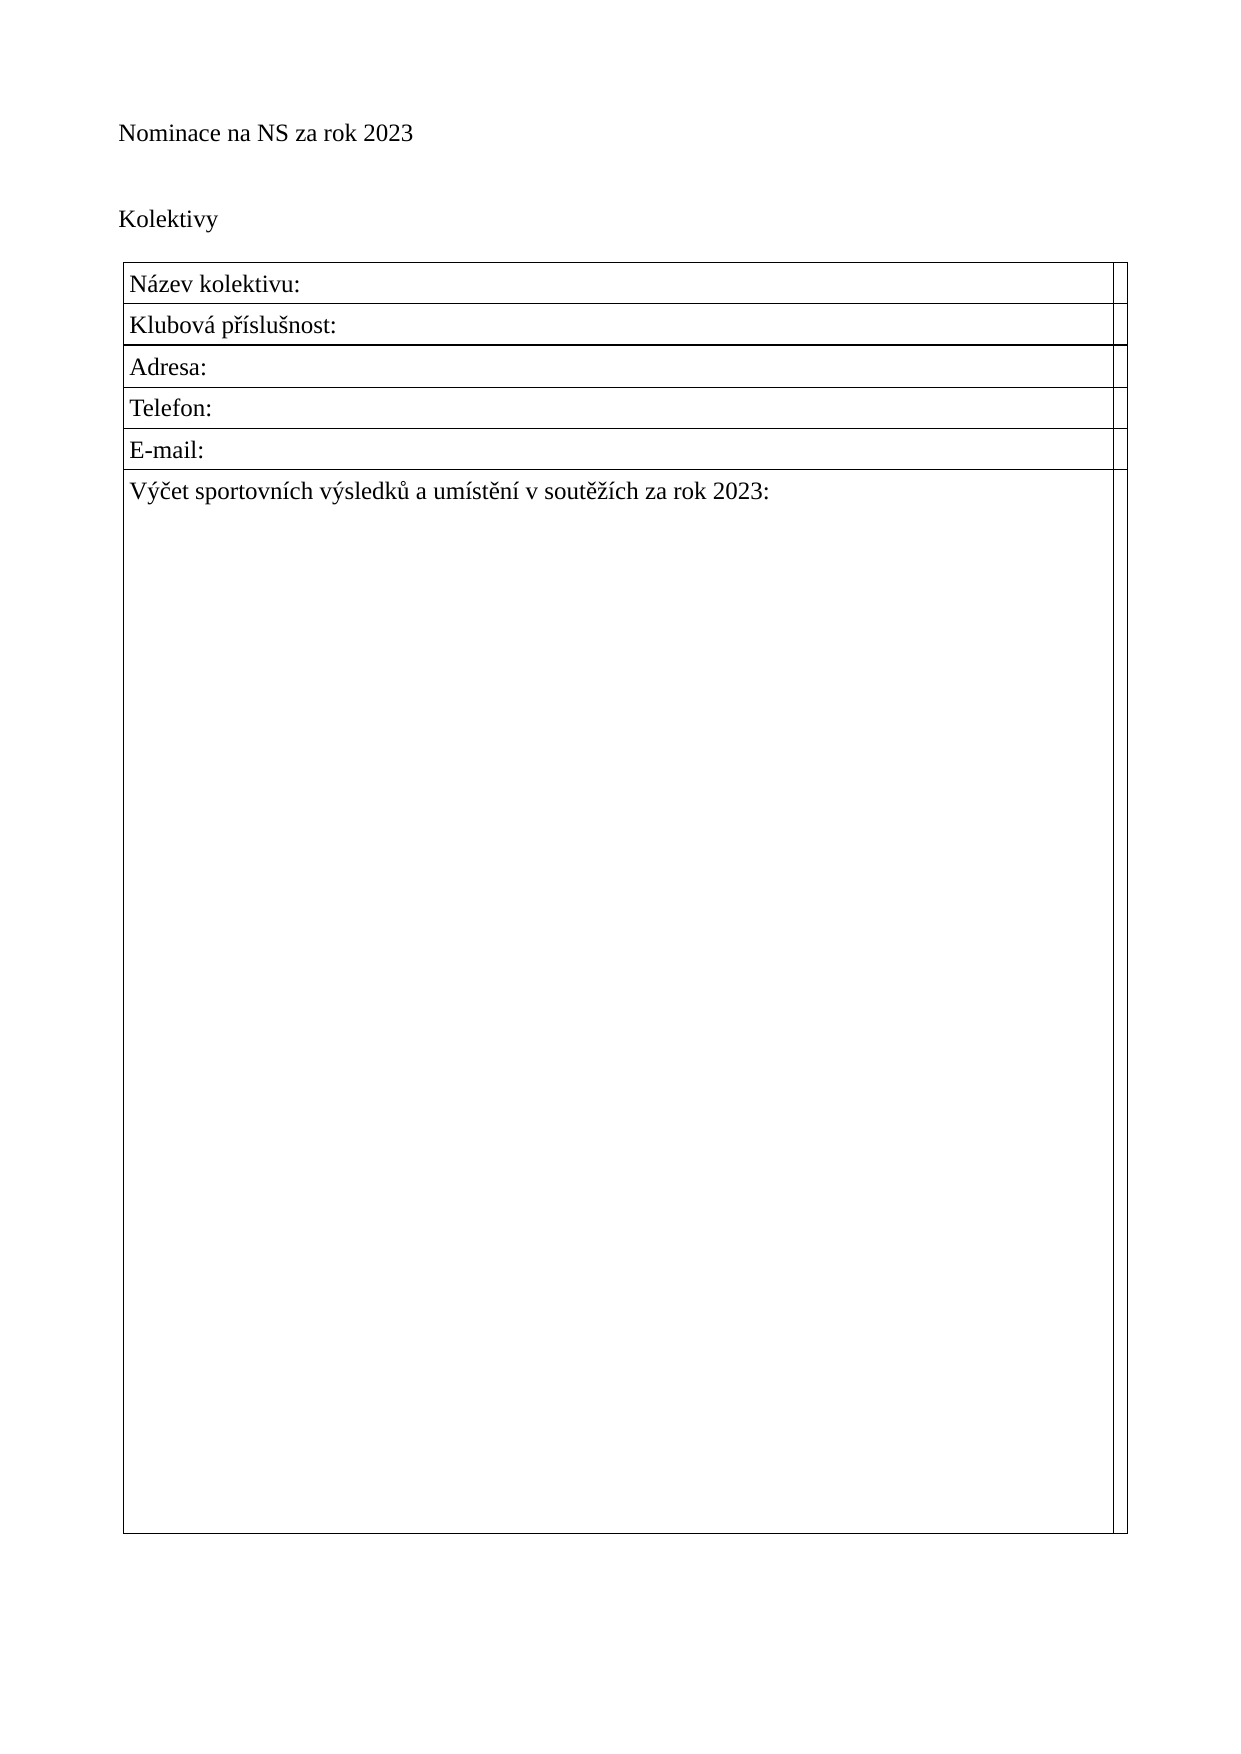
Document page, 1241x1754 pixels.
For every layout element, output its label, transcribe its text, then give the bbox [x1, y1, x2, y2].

table_cell Výčet sportovních výsledků a umístění v soutěžích za rok 2023: [124, 470, 1113, 1533]
text Nominace na NS za rok 2023 [118, 118, 1122, 147]
text Kolektivy [118, 204, 1122, 233]
table_cell [1114, 470, 1127, 1533]
table_cell [1114, 304, 1127, 344]
table_cell Klubová příslušnost: [124, 304, 1113, 344]
table_header Adresa: [124, 346, 1113, 387]
table_cell E-mail: [124, 429, 1113, 469]
table_cell [1114, 429, 1127, 469]
table_cell Telefon: [124, 388, 1113, 428]
table_header [1114, 263, 1127, 303]
table_header [1114, 346, 1127, 387]
table_header Název kolektivu: [124, 263, 1113, 303]
table_cell [1114, 388, 1127, 428]
